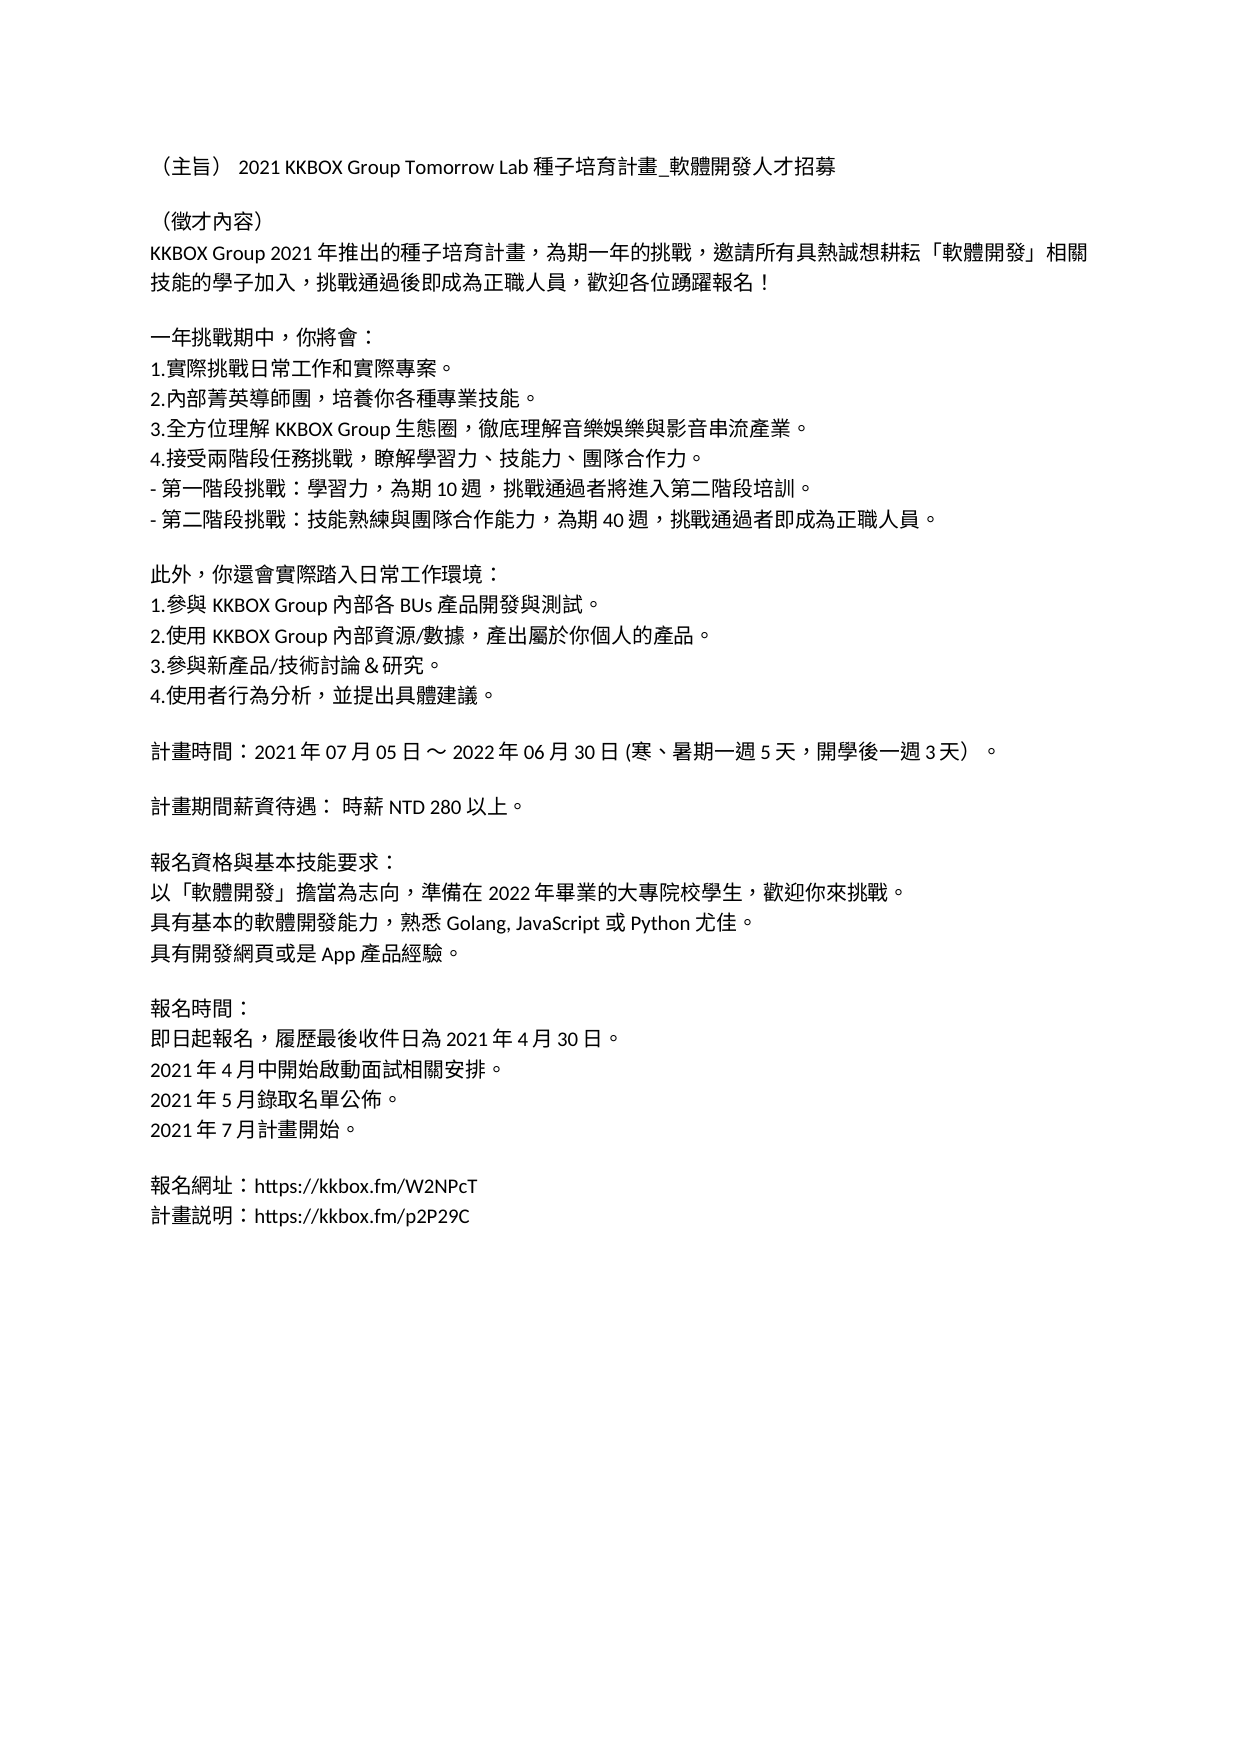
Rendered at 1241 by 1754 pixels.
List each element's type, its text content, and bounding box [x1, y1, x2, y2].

text （主旨） 2021 KKBOX Group Tomorrow Lab 種子培育計畫_軟體開發人才招募 [150, 150, 1090, 180]
text 3.參與新產品/技術討論＆研究。 [150, 649, 1090, 679]
text 2021年5月錄取名單公佈。 [150, 1083, 1090, 1113]
text 具有基本的軟體開發能力，熟悉 Golang, JavaScript 或 Python 尤佳。 [150, 907, 1090, 937]
text 2021年4月中開始啟動面試相關安排。 [150, 1053, 1090, 1083]
text - 第一階段挑戰：學習力，為期10週，挑戰通過者將進入第二階段培訓。 [150, 473, 1090, 503]
text - 第二階段挑戰：技能熟練與團隊合作能力，為期40週，挑戰通過者即成為正職人員。 [150, 503, 1090, 533]
text 報名網址：https://kkbox.fm/W2NPcT [150, 1169, 1090, 1199]
text 報名資格與基本技能要求： [150, 846, 1090, 876]
text 具有開發網頁或是 App 產品經驗。 [150, 937, 1090, 967]
text 報名時間： [150, 992, 1090, 1023]
text 一年挑戰期中，你將會： [150, 322, 1090, 352]
text 計畫説明：https://kkbox.fm/p2P29C [150, 1199, 1090, 1229]
text KKBOX Group 2021 年推出的種子培育計畫，為期一年的挑戰，邀請所有具熱誠想耕耘「軟體開發」相關技能的學子加入，挑戰通過後即成為正職人員，歡迎各位踴躍報名！ [150, 236, 1090, 296]
text 1.參與 KKBOX Group 內部各 BUs 產品開發與測試。 [150, 589, 1090, 619]
text 以「軟體開發」擔當為志向，準備在 2022年畢業的大專院校學生，歡迎你來挑戰。 [150, 876, 1090, 907]
text 2.內部菁英導師團，培養你各種專業技能。 [150, 382, 1090, 412]
text （徵才內容） [150, 206, 1090, 236]
text 2021年7月計畫開始。 [150, 1113, 1090, 1143]
text 計畫時間：2021年07月05日 ～ 2022年06月30日 (寒、暑期一週5天，開學後一週3天）。 [150, 735, 1090, 765]
text 4.使用者行為分析，並提出具體建議。 [150, 679, 1090, 709]
text 3.全方位理解 KKBOX Group 生態圈，徹底理解音樂娛樂與影音串流產業。 [150, 412, 1090, 442]
text 此外，你還會實際踏入日常工作環境： [150, 558, 1090, 589]
text 計畫期間薪資待遇： 時薪 NTD 280 以上。 [150, 791, 1090, 821]
text 4.接受兩階段任務挑戰，瞭解學習力、技能力、團隊合作力。 [150, 442, 1090, 473]
text 即日起報名，履歷最後收件日為2021年4月30 日。 [150, 1023, 1090, 1053]
text 1.實際挑戰日常工作和實際專案。 [150, 352, 1090, 382]
text 2.使用 KKBOX Group 內部資源/數據，產出屬於你個人的產品。 [150, 619, 1090, 649]
